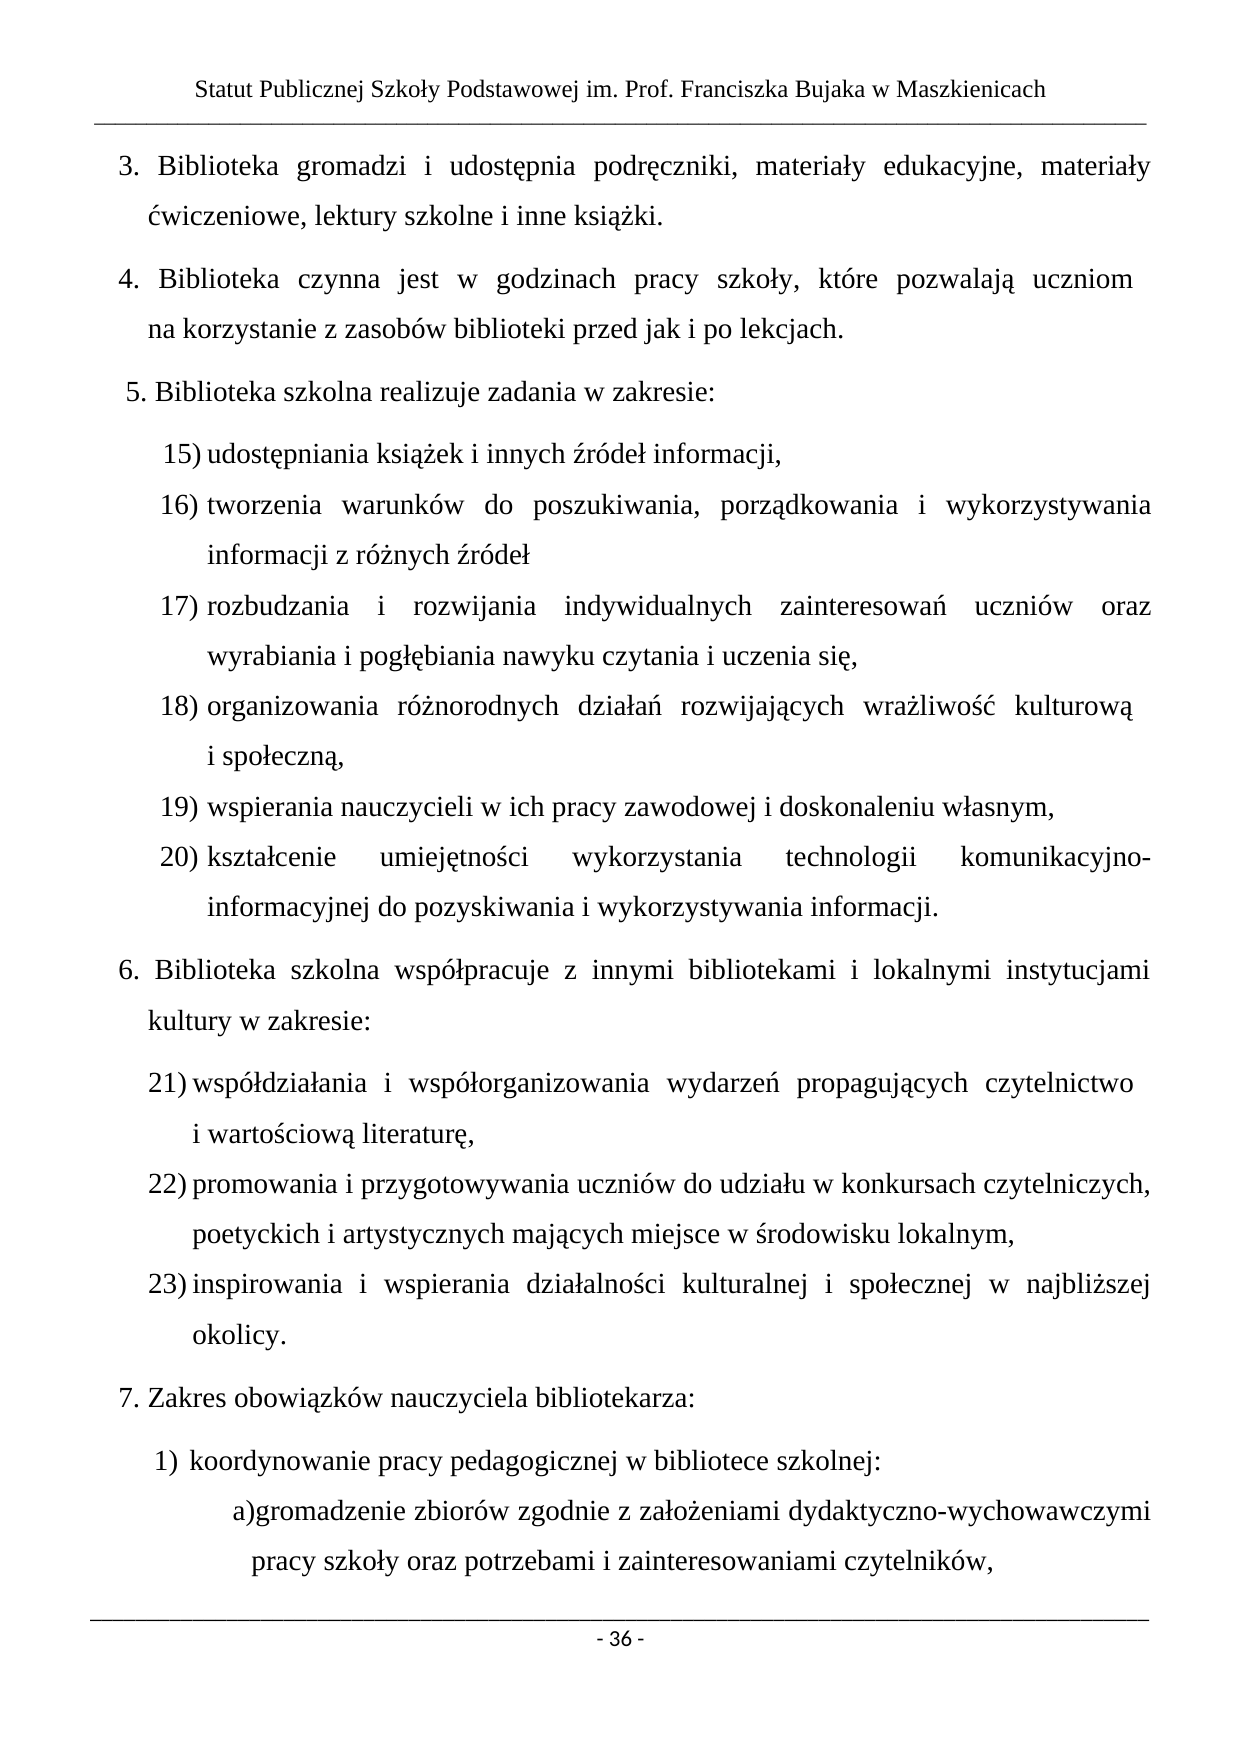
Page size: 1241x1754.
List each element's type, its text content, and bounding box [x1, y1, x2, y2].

list współdziałania i współorganizowania wydarzeń propagujących czytelnictwo i wartościową literaturę, [148, 1065, 1152, 1149]
list rozbudzania i rozwijania indywidualnych zainteresowań uczniów oraz wyrabiania i pogłębiania nawyku czytania i uczenia się, [159, 588, 1152, 671]
list promowania i przygotowywania uczniów do udziału w konkursach czytelniczych, poetyckich i artystycznych mających miejsce w środowisku lokalnym, [148, 1166, 1152, 1250]
text 6. Biblioteka szkolna współpracuje z innymi bibliotekami i lokalnymi instytucjami kultury w zakresie: [118, 952, 1152, 1036]
list koordynowanie pracy pedagogicznej w bibliotece szkolnej: [154, 1443, 1152, 1476]
list organizowania różnorodnych działań rozwijających wrażliwość kulturową i społeczną, [159, 688, 1152, 772]
text 5. Biblioteka szkolna realizuje zadania w zakresie: [118, 374, 1152, 407]
list inspirowania i wspierania działalności kulturalnej i społecznej w najbliższej okolicy. [148, 1267, 1152, 1351]
text 3. Biblioteka gromadzi i udostępnia podręczniki, materiały edukacyjne, materiały ćwiczeniowe, lektury szkolne i inne książki. [118, 148, 1152, 231]
list gromadzenie zbiorów zgodnie z założeniami dydaktyczno-wychowawczymi pracy szkoły oraz potrzebami i zainteresowaniami czytelników, [232, 1493, 1152, 1577]
list udostępniania książek i innych źródeł informacji, [162, 437, 1152, 470]
text 7. Zakres obowiązków nauczyciela bibliotekarza: [118, 1380, 1152, 1413]
list wspierania nauczycieli w ich pracy zawodowej i doskonaleniu własnym, [159, 789, 1152, 822]
list tworzenia warunków do poszukiwania, porządkowania i wykorzystywania informacji z różnych źródeł [159, 487, 1152, 571]
list kształcenie umiejętności wykorzystania technologii komunikacyjno-informacyjnej do pozyskiwania i wykorzystywania informacji. [159, 839, 1152, 923]
text 4. Biblioteka czynna jest w godzinach pracy szkoły, które pozwalają uczniom na korzystanie z zasobów biblioteki przed jak i po lekcjach. [118, 261, 1152, 344]
